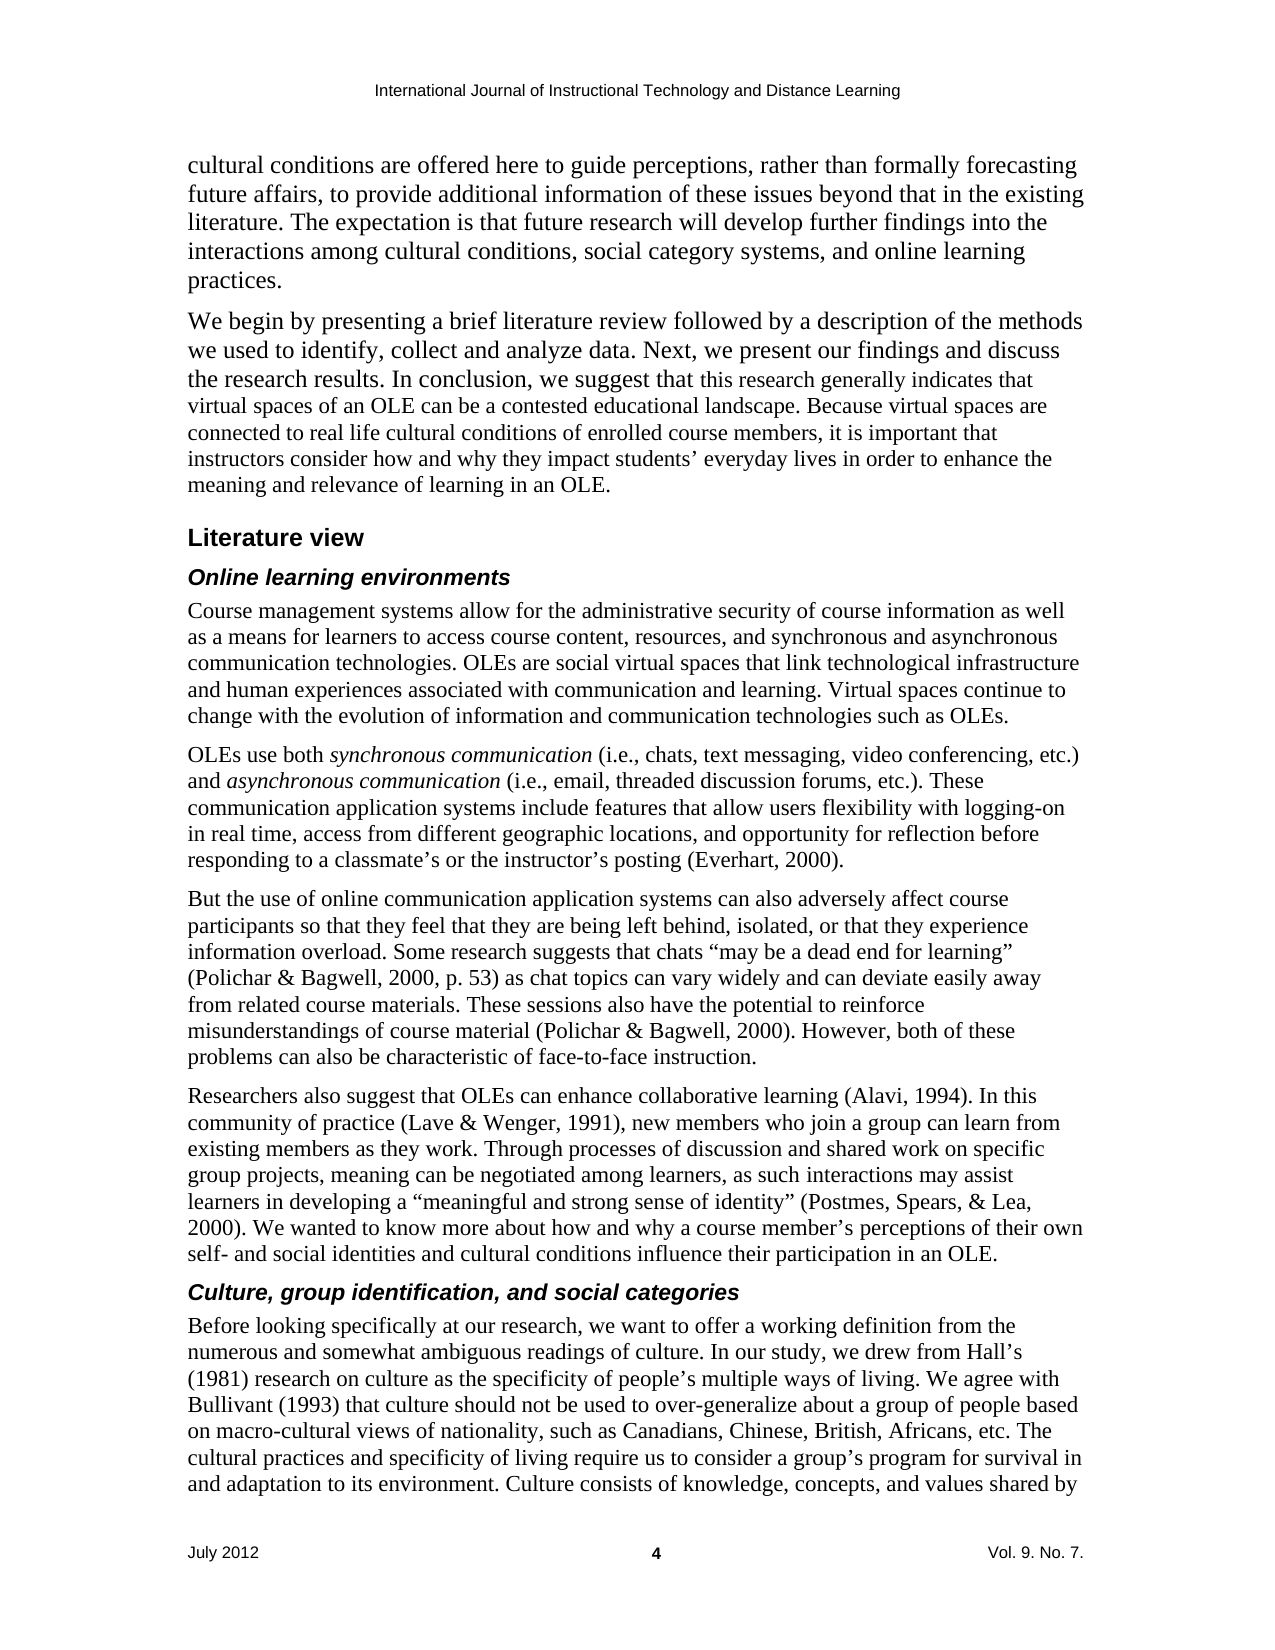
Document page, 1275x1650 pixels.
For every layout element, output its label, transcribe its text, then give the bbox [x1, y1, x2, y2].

text We begin by presenting a brief literature review followed by a description of the methods we used to identify, collect and analyze data. Next, we present our findings and discuss the research results. In conclusion, we suggest that this research generally indicates that virtual spaces of an OLE can be a contested educational landscape. Because virtual spaces are connected to real life cultural conditions of enrolled course members, it is important that instructors consider how and why they impact students’ everyday lives in order to enhance the meaning and relevance of learning in an OLE. [187, 306, 1087, 498]
text But the use of online communication application systems can also adversely affect course participants so that they feel that they are being left behind, isolated, or that they experience information overload. Some research suggests that chats “may be a dead end for learning” (Polichar & Bagwell, 2000, p. 53) as chat topics can vary widely and can deviate easily away from related course materials. These sessions also have the potential to reinforce misunderstandings of course material (Polichar & Bagwell, 2000). However, both of these problems can also be characteristic of face-to-face instruction. [187, 885, 1087, 1070]
text Researchers also suggest that OLEs can enhance collaborative learning (Alavi, 1994). In this community of practice (Lave & Wenger, 1991), new members who join a group can learn from existing members as they work. Through processes of discussion and shared work on specific group projects, meaning can be negotiated among learners, as such interactions may assist learners in developing a “meaningful and strong sense of identity” (Postmes, Spears, & Lea, 2000). We wanted to know more about how and why a course member’s perceptions of their own self- and social identities and cultural conditions influence their participation in an OLE. [187, 1082, 1087, 1267]
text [187, 1312, 1087, 1496]
subtitle Culture, group identification, and social categories [187, 1279, 1087, 1306]
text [187, 150, 1087, 294]
subtitle Literature view [187, 523, 1087, 552]
subtitle Online learning environments [187, 564, 1087, 591]
text Course management systems allow for the administrative security of course information as well as a means for learners to access course content, resources, and synchronous and asynchronous communication technologies. OLEs are social virtual spaces that link technological infrastructure and human experiences associated with communication and learning. Virtual spaces continue to change with the evolution of information and communication technologies such as OLEs. [187, 597, 1087, 728]
text OLEs use both synchronous communication (i.e., chats, text messaging, video conferencing, etc.) and asynchronous communication (i.e., email, threaded discussion forums, etc.). These communication application systems include features that allow users flexibility with logging-on in real time, access from different geographic locations, and opportunity for reflection before responding to a classmate’s or the instructor’s posting (Everhart, 2000). [187, 741, 1087, 873]
